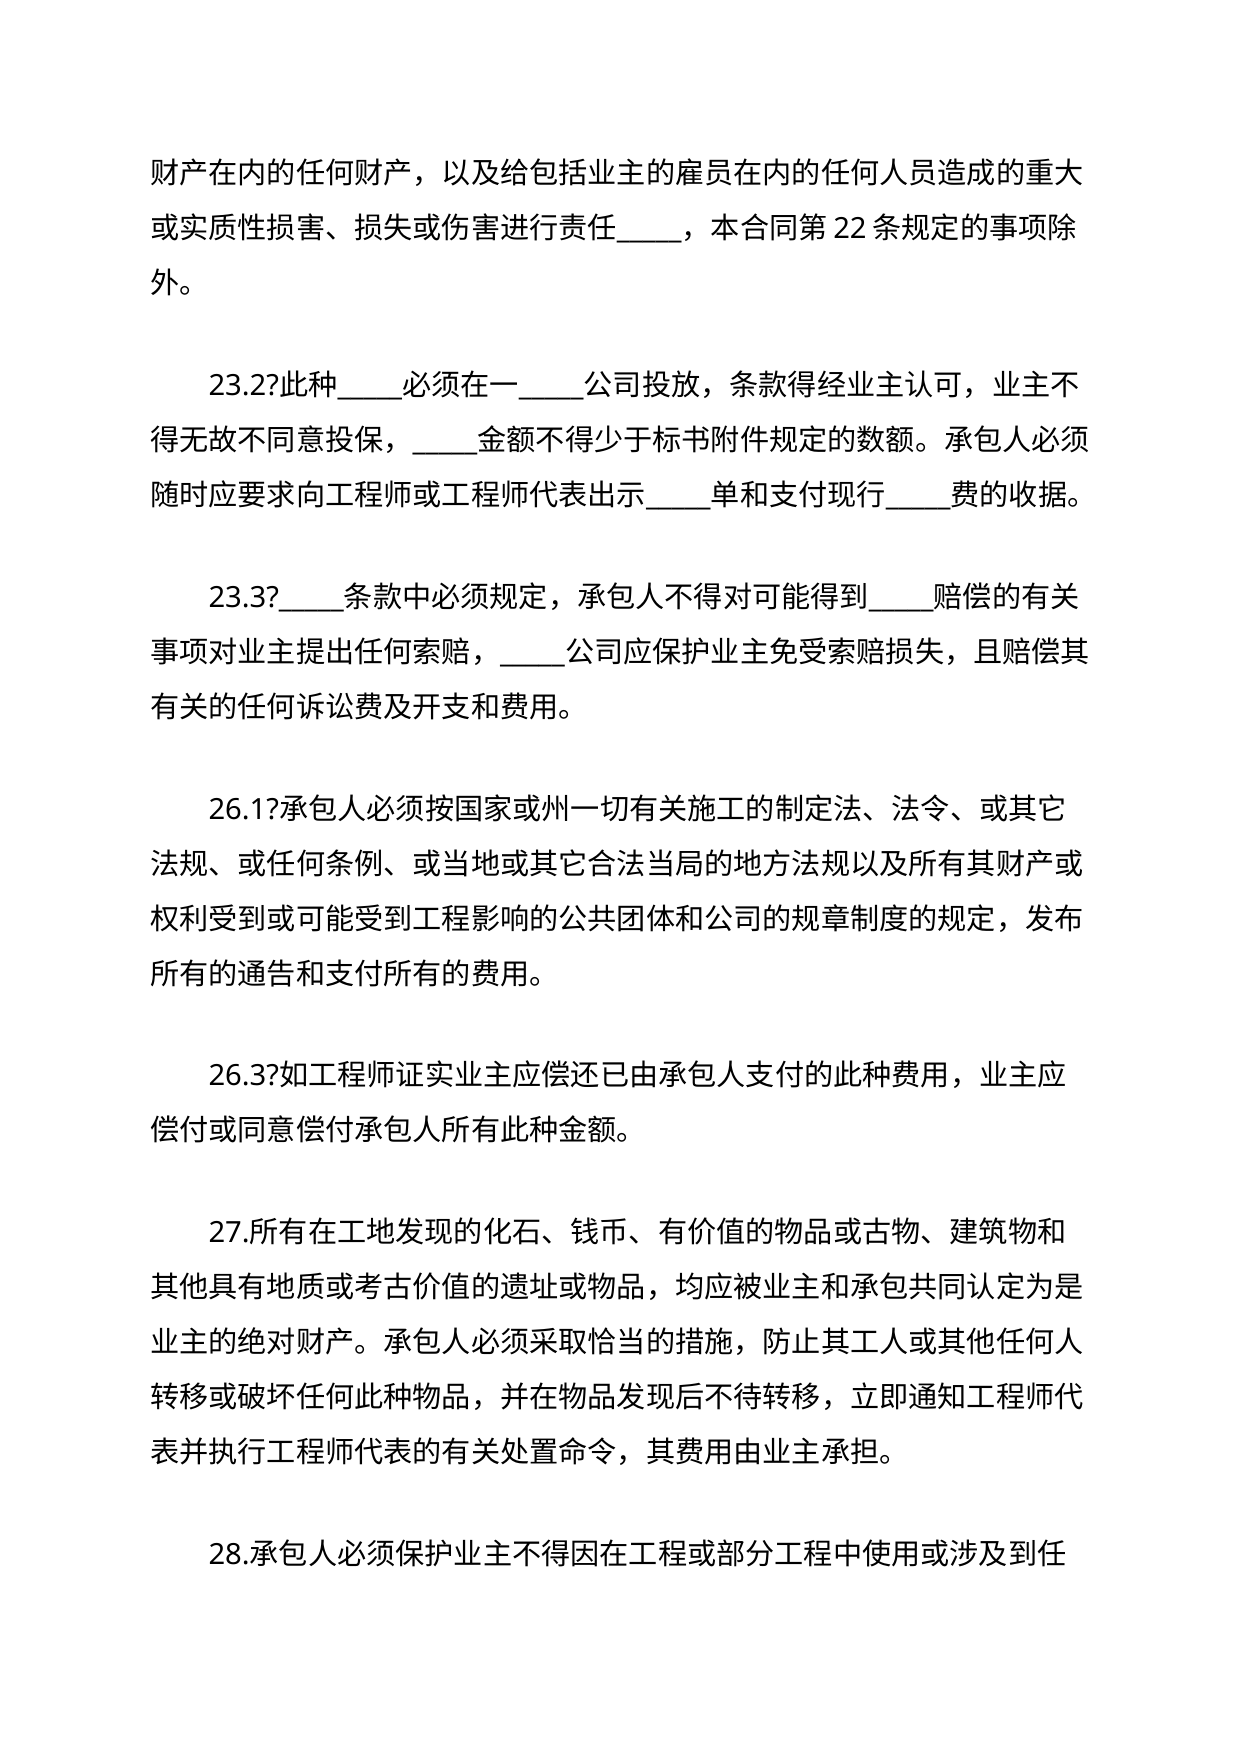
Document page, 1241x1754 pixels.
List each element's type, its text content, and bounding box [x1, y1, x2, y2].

text 27.所有在工地发现的化石、钱币、有价值的物品或古物、建筑物和其他具有地质或考古价值的遗址或物品，均应被业主和承包共同认定为是业主的绝对财产。承包人必须采取恰当的措施，防止其工人或其他任何人转移或破坏任何此种物品，并在物品发现后不待转移，立即通知工程师代表并执行工程师代表的有关处置命令，其费用由业主承担。 [150, 1209, 1090, 1471]
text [150, 1530, 1090, 1573]
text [150, 150, 1090, 302]
text 23.2?此种_____必须在一_____公司投放，条款得经业主认可，业主不得无故不同意投保，_____金额不得少于标书附件规定的数额。承包人必须随时应要求向工程师或工程师代表出示_____单和支付现行_____费的收据。 [150, 362, 1090, 514]
text 26.1?承包人必须按国家或州一切有关施工的制定法、法令、或其它法规、或任何条例、或当地或其它合法当局的地方法规以及所有其财产或权利受到或可能受到工程影响的公共团体和公司的规章制度的规定，发布所有的通告和支付所有的费用。 [150, 785, 1090, 992]
text 26.3?如工程师证实业主应偿还已由承包人支付的此种费用，业主应偿付或同意偿付承包人所有此种金额。 [150, 1052, 1090, 1149]
text 23.3?_____条款中必须规定，承包人不得对可能得到_____赔偿的有关事项对业主提出任何索赔，_____公司应保护业主免受索赔损失，且赔偿其有关的任何诉讼费及开支和费用。 [150, 574, 1090, 726]
